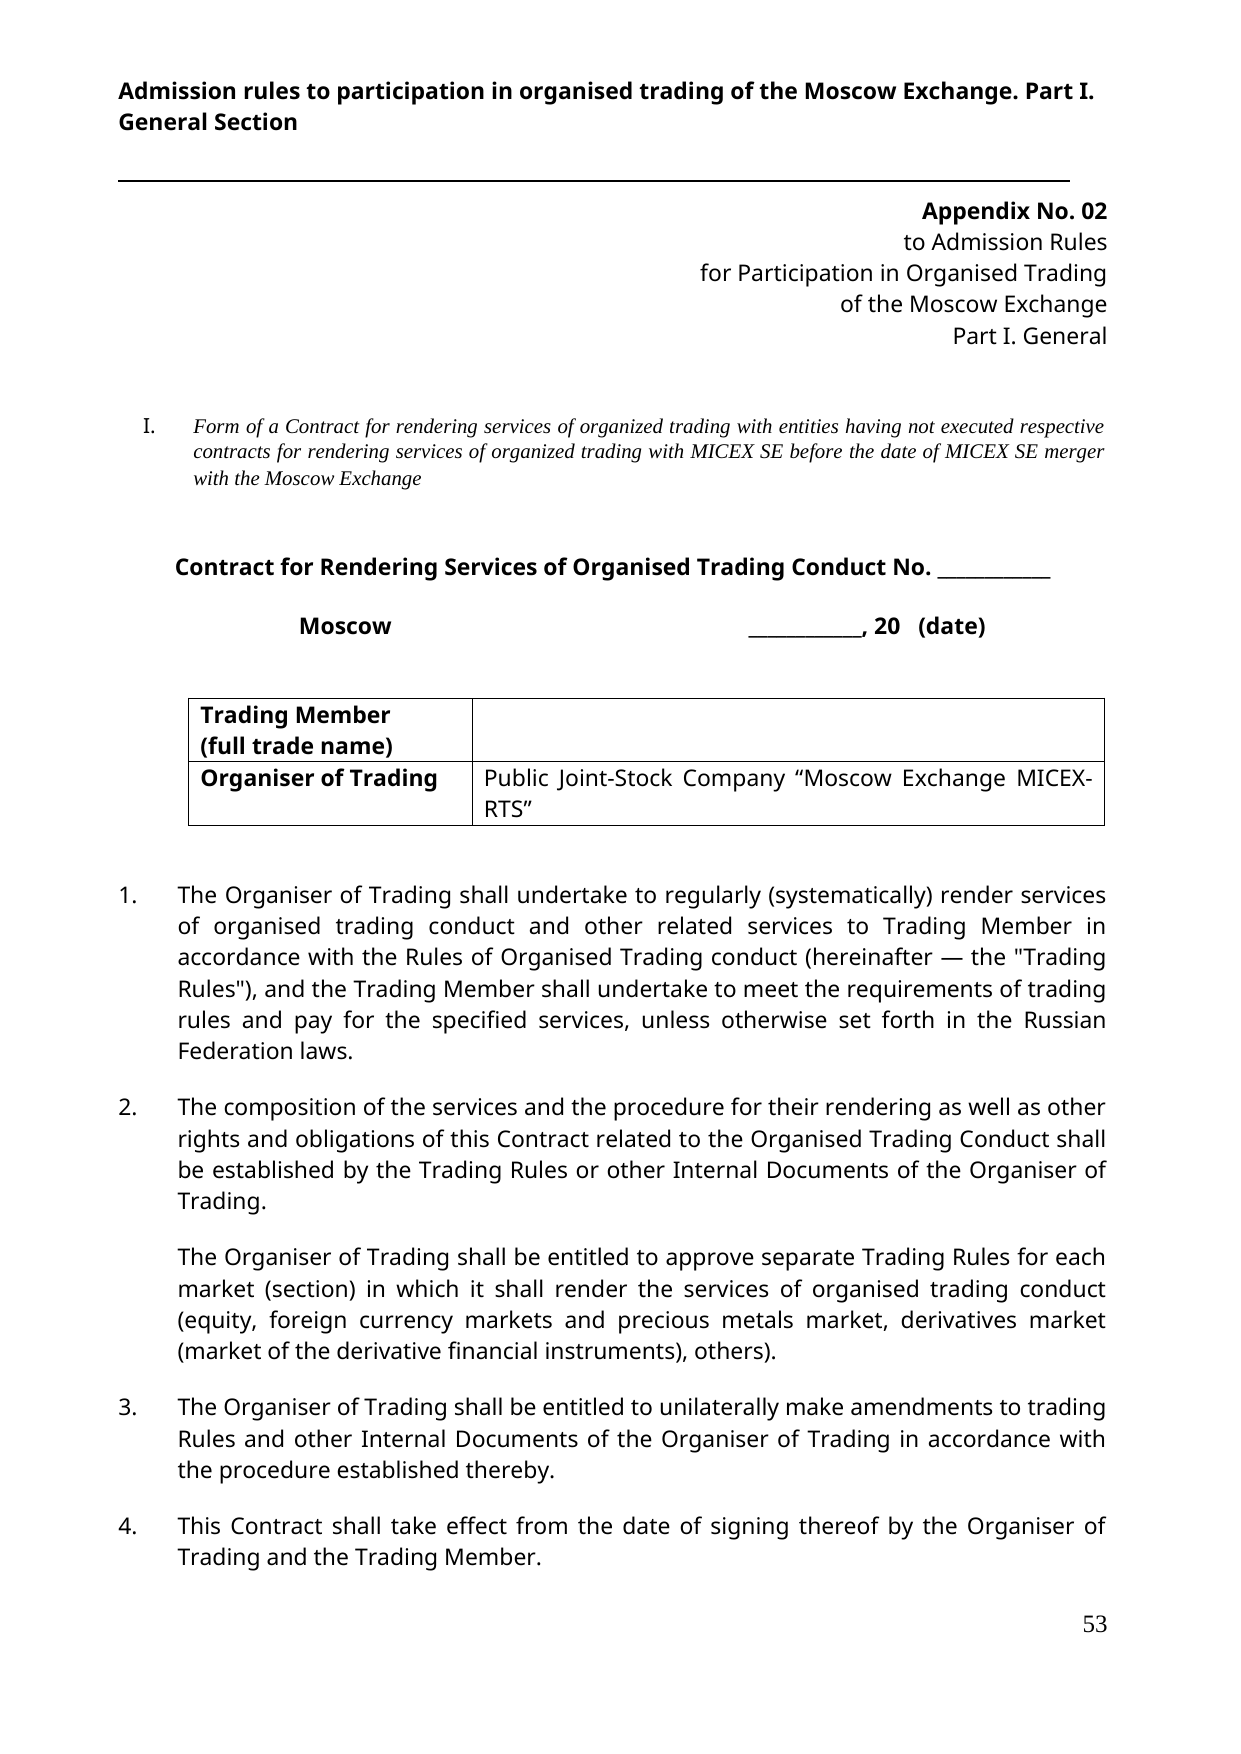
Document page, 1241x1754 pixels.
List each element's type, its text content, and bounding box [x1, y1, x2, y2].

text 2. The composition of the services and the procedure for their rendering as well as other rights and obligations of this Contract related to the Organised Trading Conduct shall be established by the Trading Rules or other Internal Documents of the Organiser of Trading. [118, 1091, 1107, 1216]
text of the Moscow Exchange [493, 288, 1107, 319]
text Part I. General [493, 319, 1107, 351]
text The Organiser of Trading shall be entitled to approve separate Trading Rules for each market (section) in which it shall render the services of organised trading conduct (equity, foreign currency markets and precious metals market, derivatives market (market of the derivative financial instruments), others). [177, 1241, 1107, 1366]
table_cell Public Joint-Stock Company “Moscow Exchange MICEX-RTS” [473, 762, 1104, 825]
text Moscow ____________, 20 (date) [155, 610, 1107, 642]
text for Participation in Organised Trading [493, 257, 1107, 288]
list Form of a Contract for rendering services of organized trading with entities having not executed respective contracts for rendering services of organized trading with MICEX SE before the date of MICEX SE merger with the Moscow Exchange [156, 411, 1107, 492]
text Appendix No. 02 [493, 194, 1107, 226]
text to Admission Rules [493, 226, 1107, 257]
text 3. The Organiser of Trading shall be entitled to unilaterally make amendments to trading Rules and other Internal Documents of the Organiser of Trading in accordance with the procedure established thereby. [118, 1391, 1107, 1485]
text 4. This Contract shall take effect from the date of signing thereof by the Organiser of Trading and the Trading Member. [118, 1510, 1107, 1572]
text 1. The Organiser of Trading shall undertake to regularly (systematically) render services of organised trading conduct and other related services to Trading Member in accordance with the Rules of Organised Trading conduct (hereinafter — the "Trading Rules"), and the Trading Member shall undertake to meet the requirements of trading rules and pay for the specified services, unless otherwise set forth in the Russian Federation laws. [118, 879, 1107, 1066]
table_header Trading Member (full trade name) [189, 699, 472, 761]
text Contract for Rendering Services of Organised Trading Conduct No. ____________ [118, 551, 1107, 582]
table_header [473, 699, 1104, 761]
table_cell Organiser of Trading [189, 762, 472, 825]
